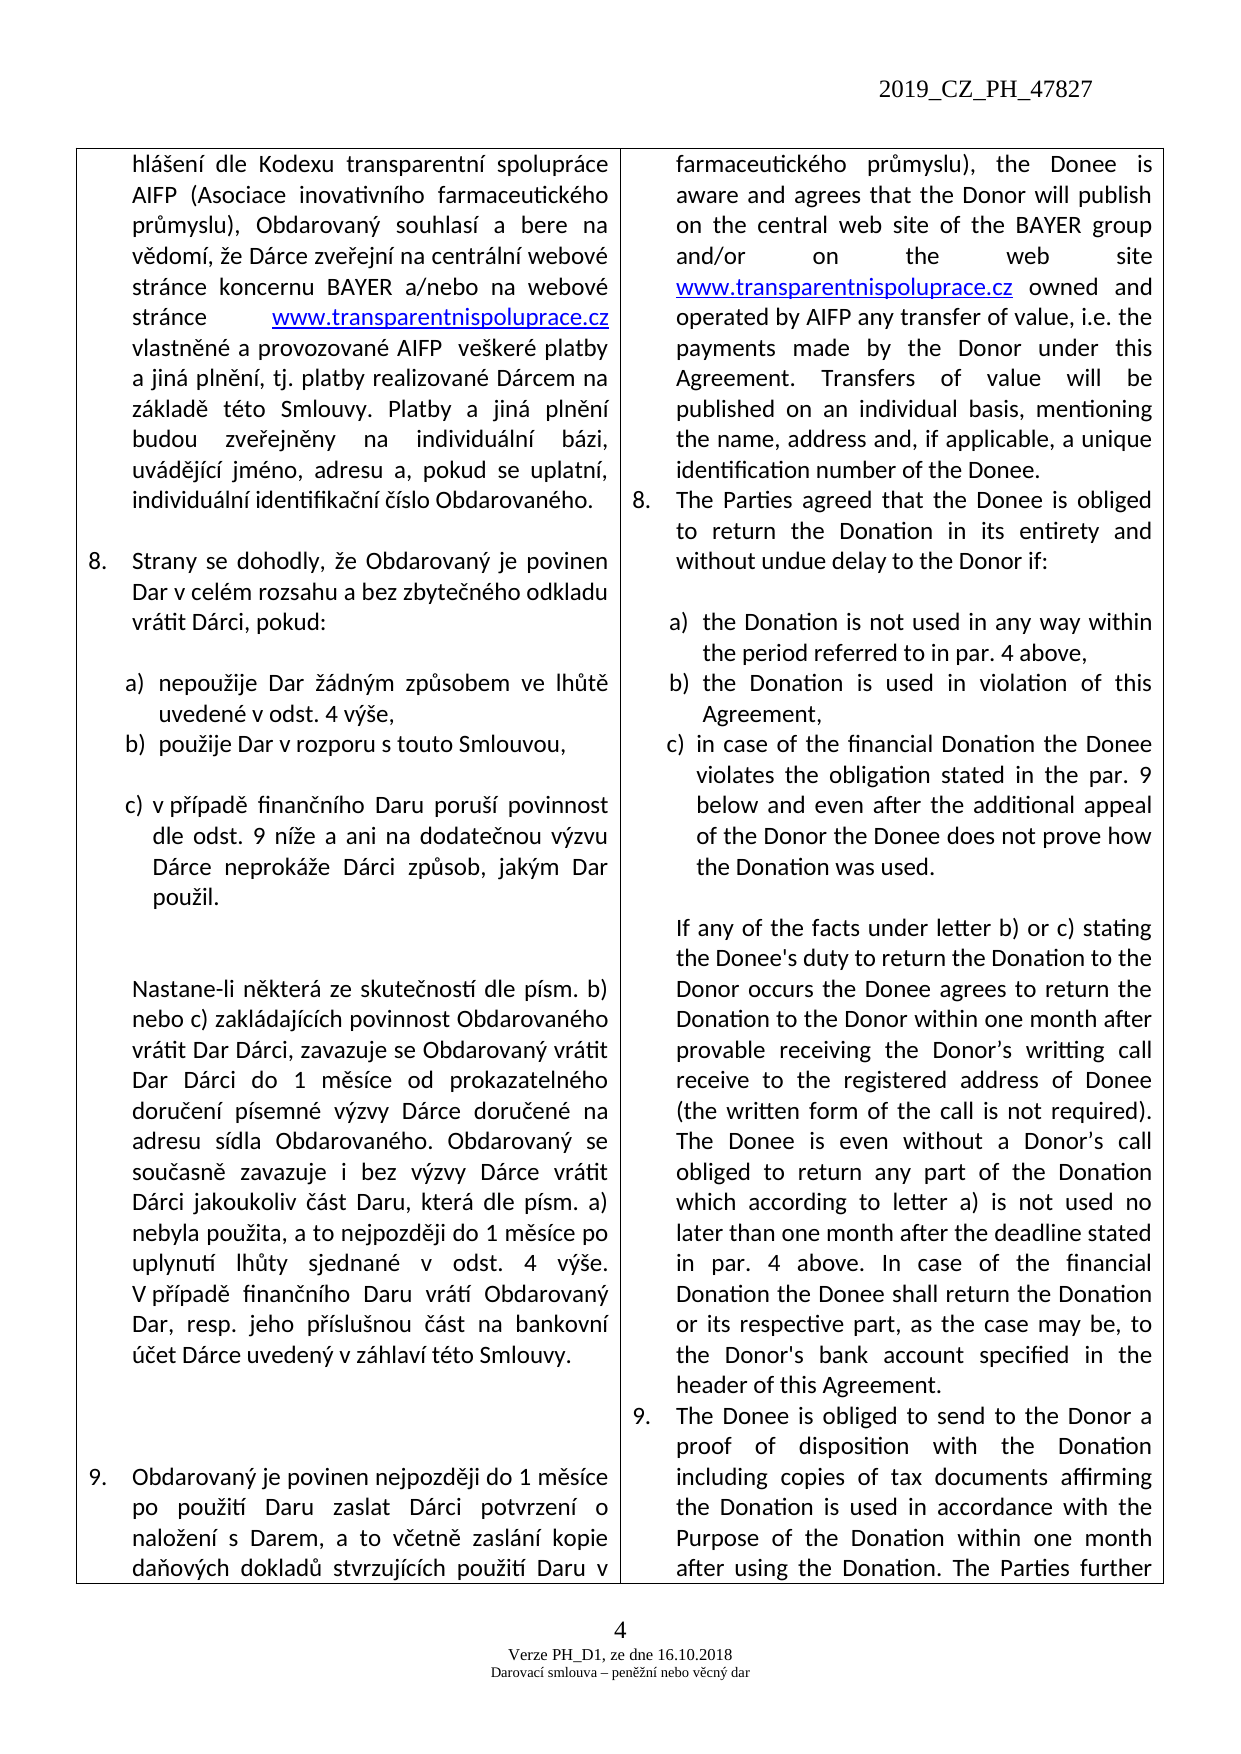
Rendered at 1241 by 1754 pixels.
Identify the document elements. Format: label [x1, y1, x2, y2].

table_header [621, 149, 1163, 1583]
table_header [77, 149, 620, 1583]
